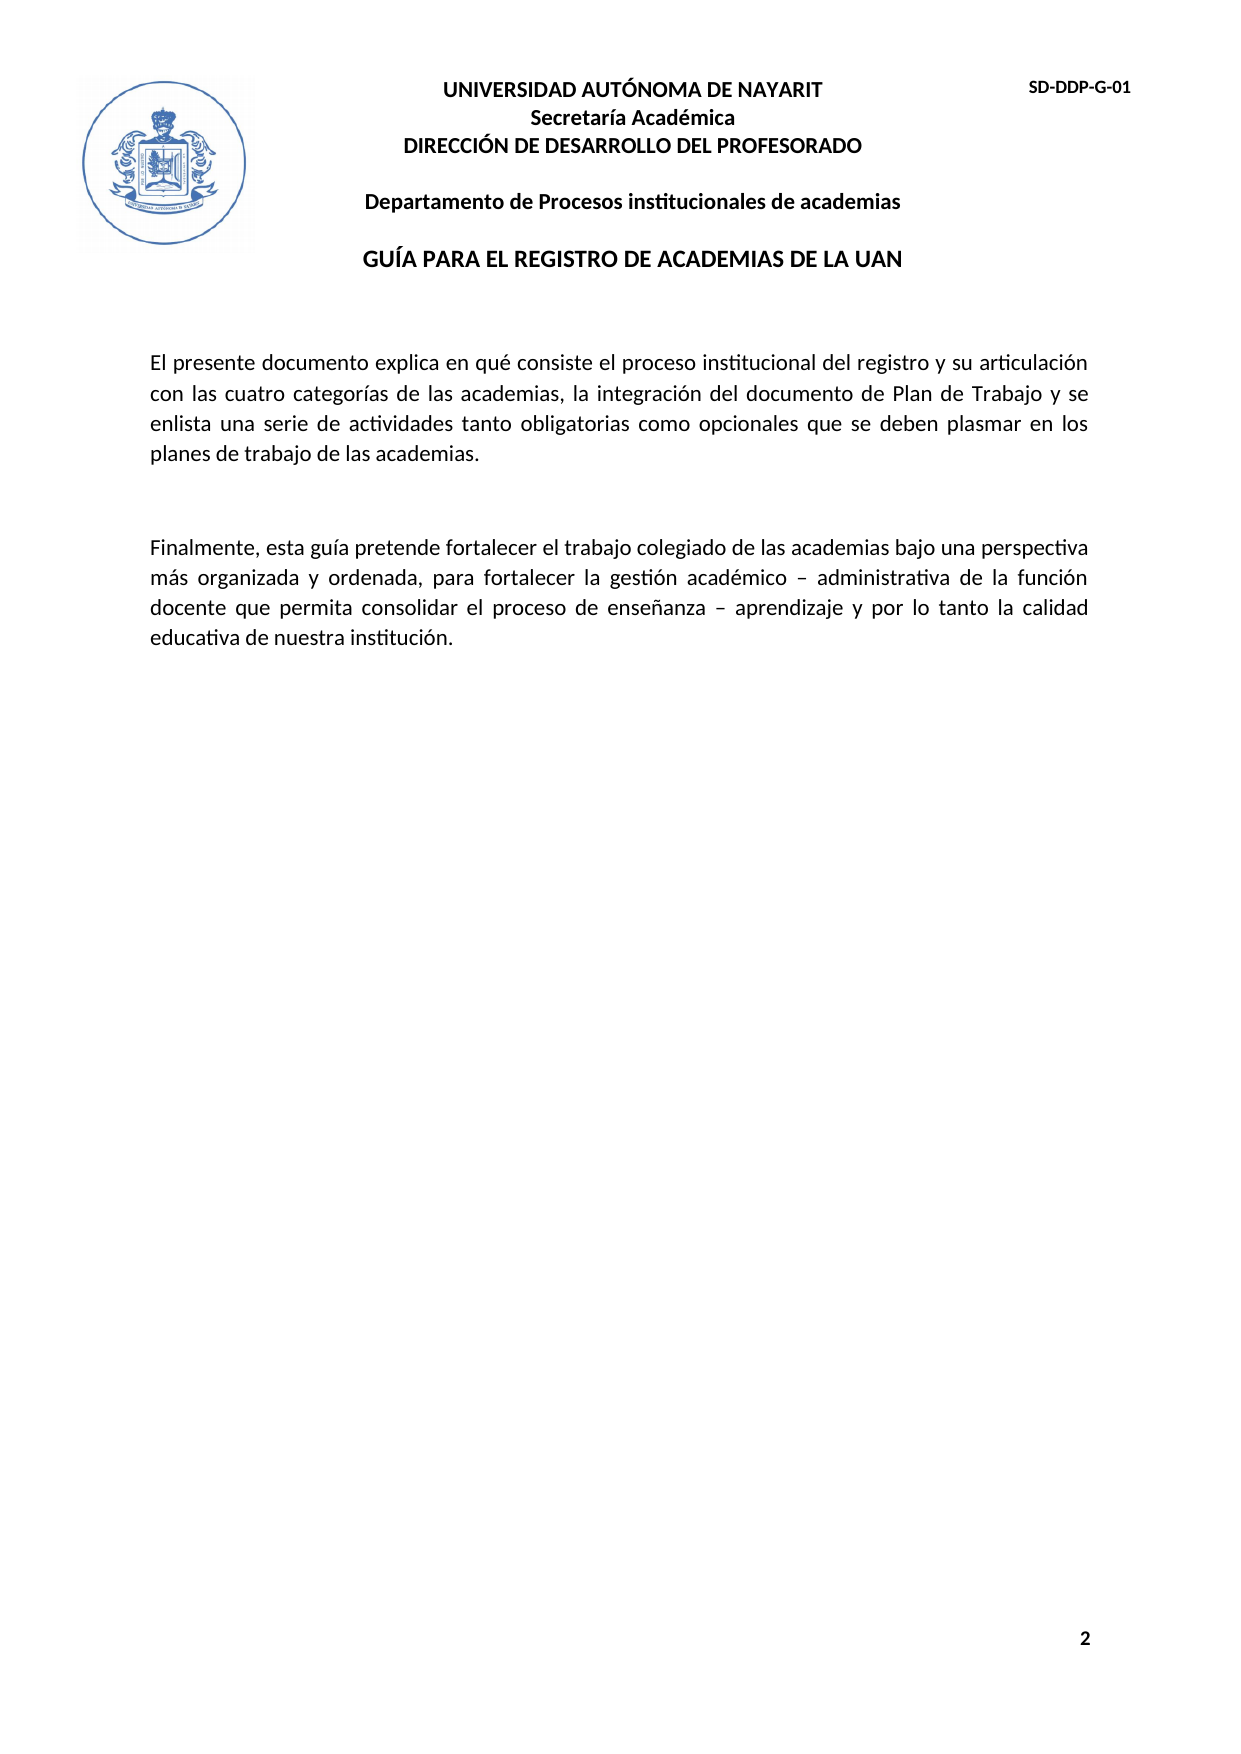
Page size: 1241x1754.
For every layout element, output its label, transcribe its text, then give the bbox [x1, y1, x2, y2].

text Finalmente, esta guía pretende fortalecer el trabajo colegiado de las academias bajo una perspectiva más organizada y ordenada, para fortalecer la gestión académico – administrativa de la función docente que permita consolidar el proceso de enseñanza – aprendizaje y por lo tanto la calidad educativa de nuestra institución. [150, 533, 1090, 652]
picture [75, 75, 256, 253]
text El presente documento explica en qué consiste el proceso institucional del registro y su articulación con las cuatro categorías de las academias, la integración del documento de Plan de Trabajo y se enlista una serie de actividades tanto obligatorias como opcionales que se deben plasmar en los planes de trabajo de las academias. [150, 348, 1090, 467]
